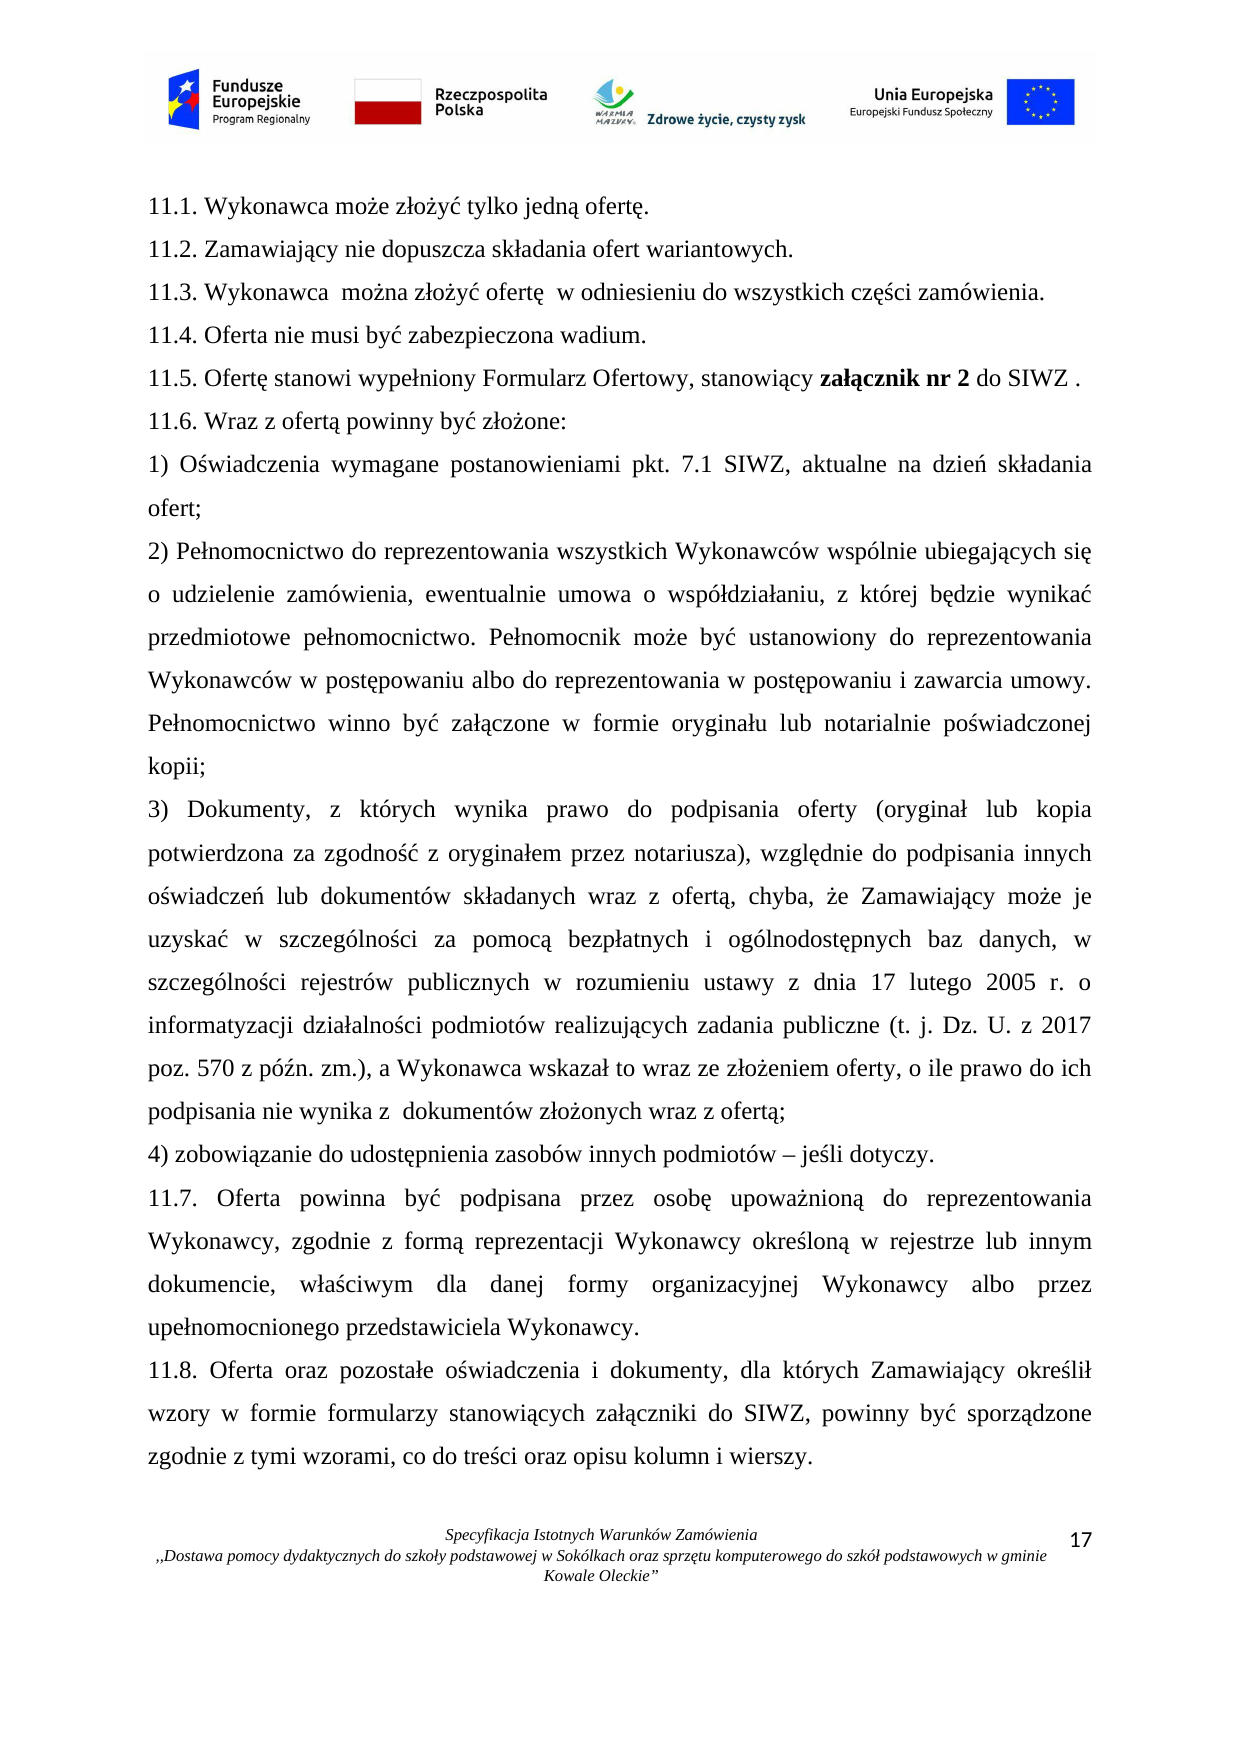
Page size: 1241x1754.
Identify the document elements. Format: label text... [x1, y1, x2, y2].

text 11.7. Oferta powinna być podpisana przez osobę upoważnioną do reprezentowania Wykonawcy, zgodnie z formą reprezentacji Wykonawcy określoną w rejestrze lub innym dokumencie, właściwym dla danej formy organizacyjnej Wykonawcy albo przez upełnomocnionego przedstawiciela Wykonawcy. [148, 1183, 1093, 1341]
text 11.2. Zamawiający nie dopuszcza składania ofert wariantowych. [148, 234, 1093, 263]
text 11.4. Oferta nie musi być zabezpieczona wadium. [148, 320, 1093, 349]
text 11.5. Ofertę stanowi wypełniony Formularz Ofertowy, stanowiący załącznik nr 2 do SIWZ . [148, 363, 1093, 392]
text 1) Oświadczenia wymagane postanowieniami pkt. 7.1 SIWZ, aktualne na dzień składania ofert; [148, 449, 1093, 521]
text 4) zobowiązanie do udostępnienia zasobów innych podmiotów – jeśli dotyczy. [148, 1139, 1093, 1168]
text 11.6. Wraz z ofertą powinny być złożone: [148, 406, 1093, 435]
text 11.8. Oferta oraz pozostałe oświadczenia i dokumenty, dla których Zamawiający określił wzory w formie formularzy stanowiących załączniki do SIWZ, powinny być sporządzone zgodnie z tymi wzorami, co do treści oraz opisu kolumn i wierszy. [148, 1355, 1093, 1470]
text 11.3. Wykonawca można złożyć ofertę w odniesieniu do wszystkich części zamówienia. [148, 277, 1093, 306]
picture [143, 51, 1096, 144]
text 11.1. Wykonawca może złożyć tylko jedną ofertę. [148, 191, 1093, 219]
text 3) Dokumenty, z których wynika prawo do podpisania oferty (oryginał lub kopia potwierdzona za zgodność z oryginałem przez notariusza), względnie do podpisania innych oświadczeń lub dokumentów składanych wraz z ofertą, chyba, że Zamawiający może je uzyskać w szczególności za pomocą bezpłatnych i ogólnodostępnych baz danych, w szczególności rejestrów publicznych w rozumieniu ustawy z dnia 17 lutego 2005 r. o informatyzacji działalności podmiotów realizujących zadania publiczne (t. j. Dz. U. z 2017 poz. 570 z późn. zm.), a Wykonawca wskazał to wraz ze złożeniem oferty, o ile prawo do ich podpisania nie wynika z dokumentów złożonych wraz z ofertą; [148, 794, 1093, 1125]
text 2) Pełnomocnictwo do reprezentowania wszystkich Wykonawców wspólnie ubiegających się o udzielenie zamówienia, ewentualnie umowa o współdziałaniu, z której będzie wynikać przedmiotowe pełnomocnictwo. Pełnomocnik może być ustanowiony do reprezentowania Wykonawców w postępowaniu albo do reprezentowania w postępowaniu i zawarcia umowy. Pełnomocnictwo winno być załączone w formie oryginału lub notarialnie poświadczonej kopii; [148, 536, 1093, 780]
